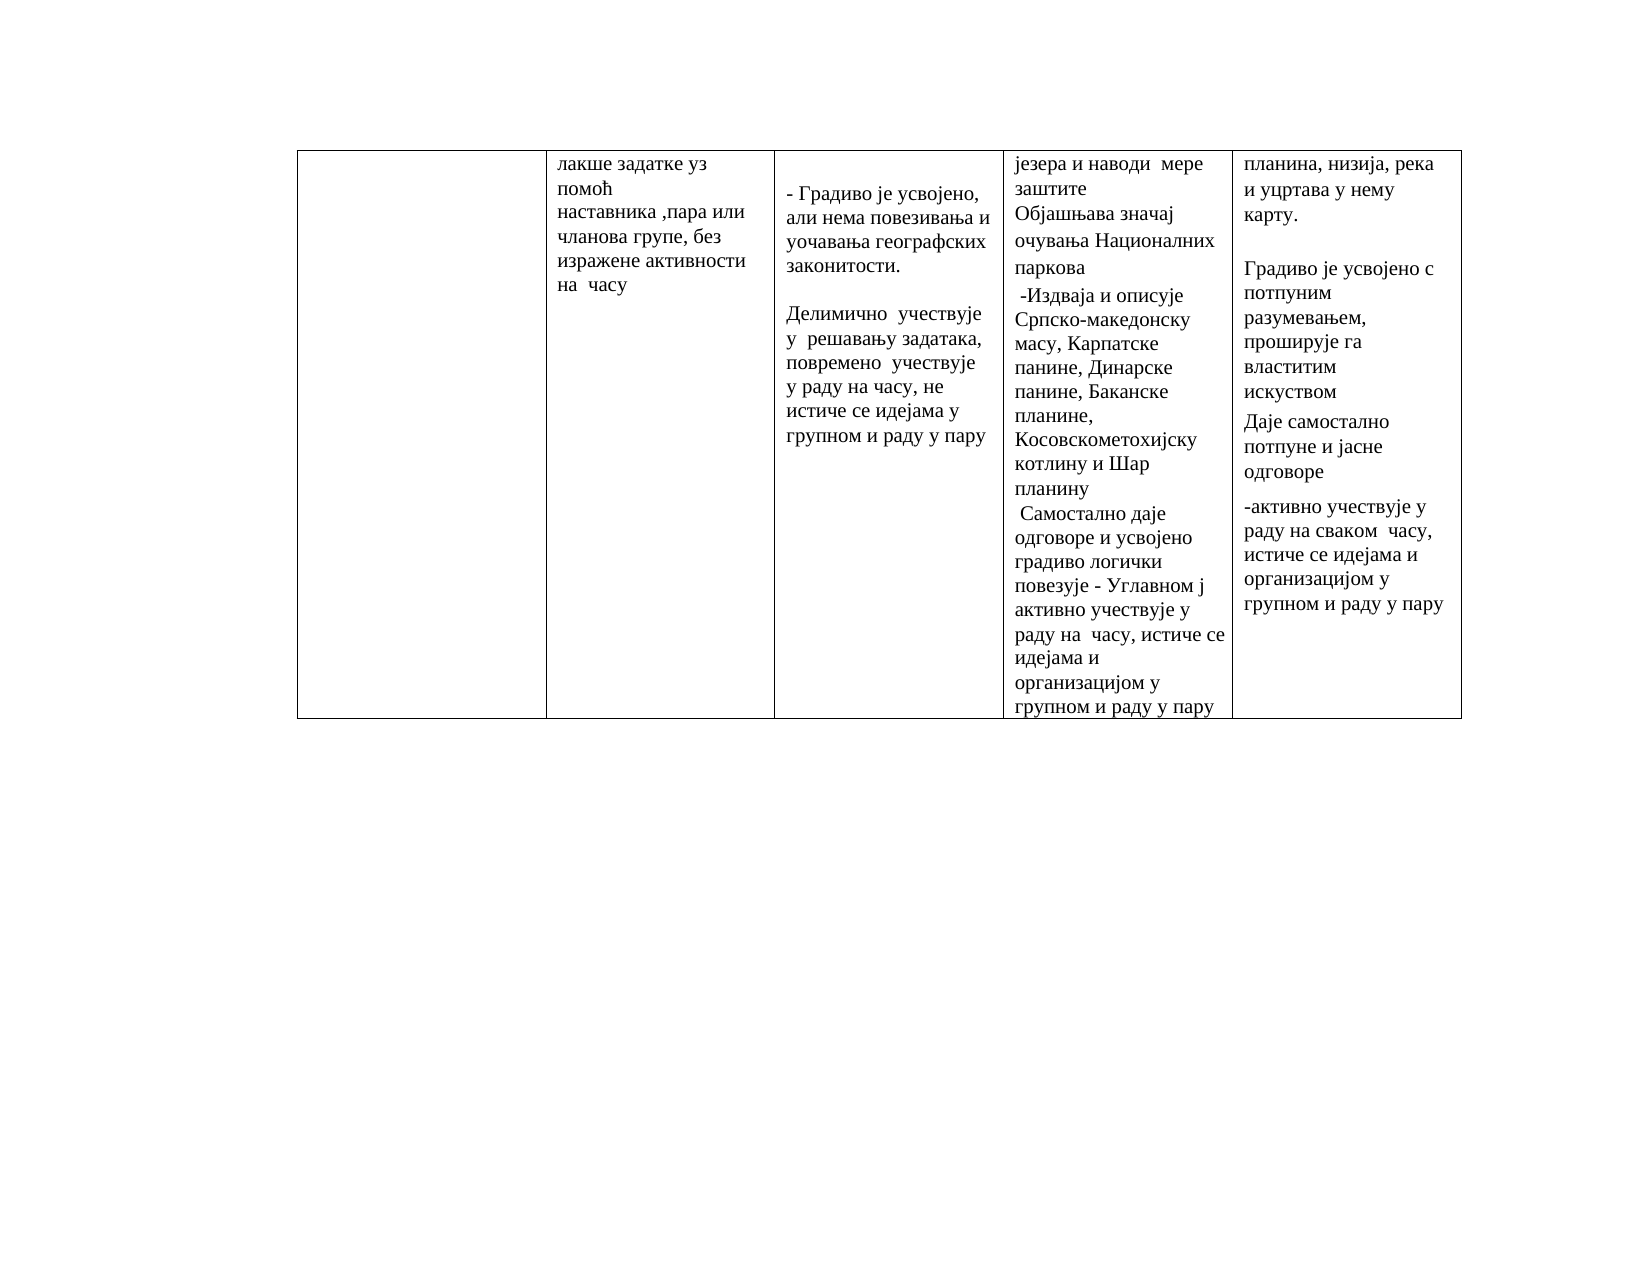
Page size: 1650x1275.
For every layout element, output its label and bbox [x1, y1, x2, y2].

table_cell [1004, 151, 1232, 718]
table_cell [298, 151, 546, 718]
table_cell [1233, 151, 1461, 718]
table_cell [775, 151, 1003, 718]
table_cell [547, 151, 774, 718]
